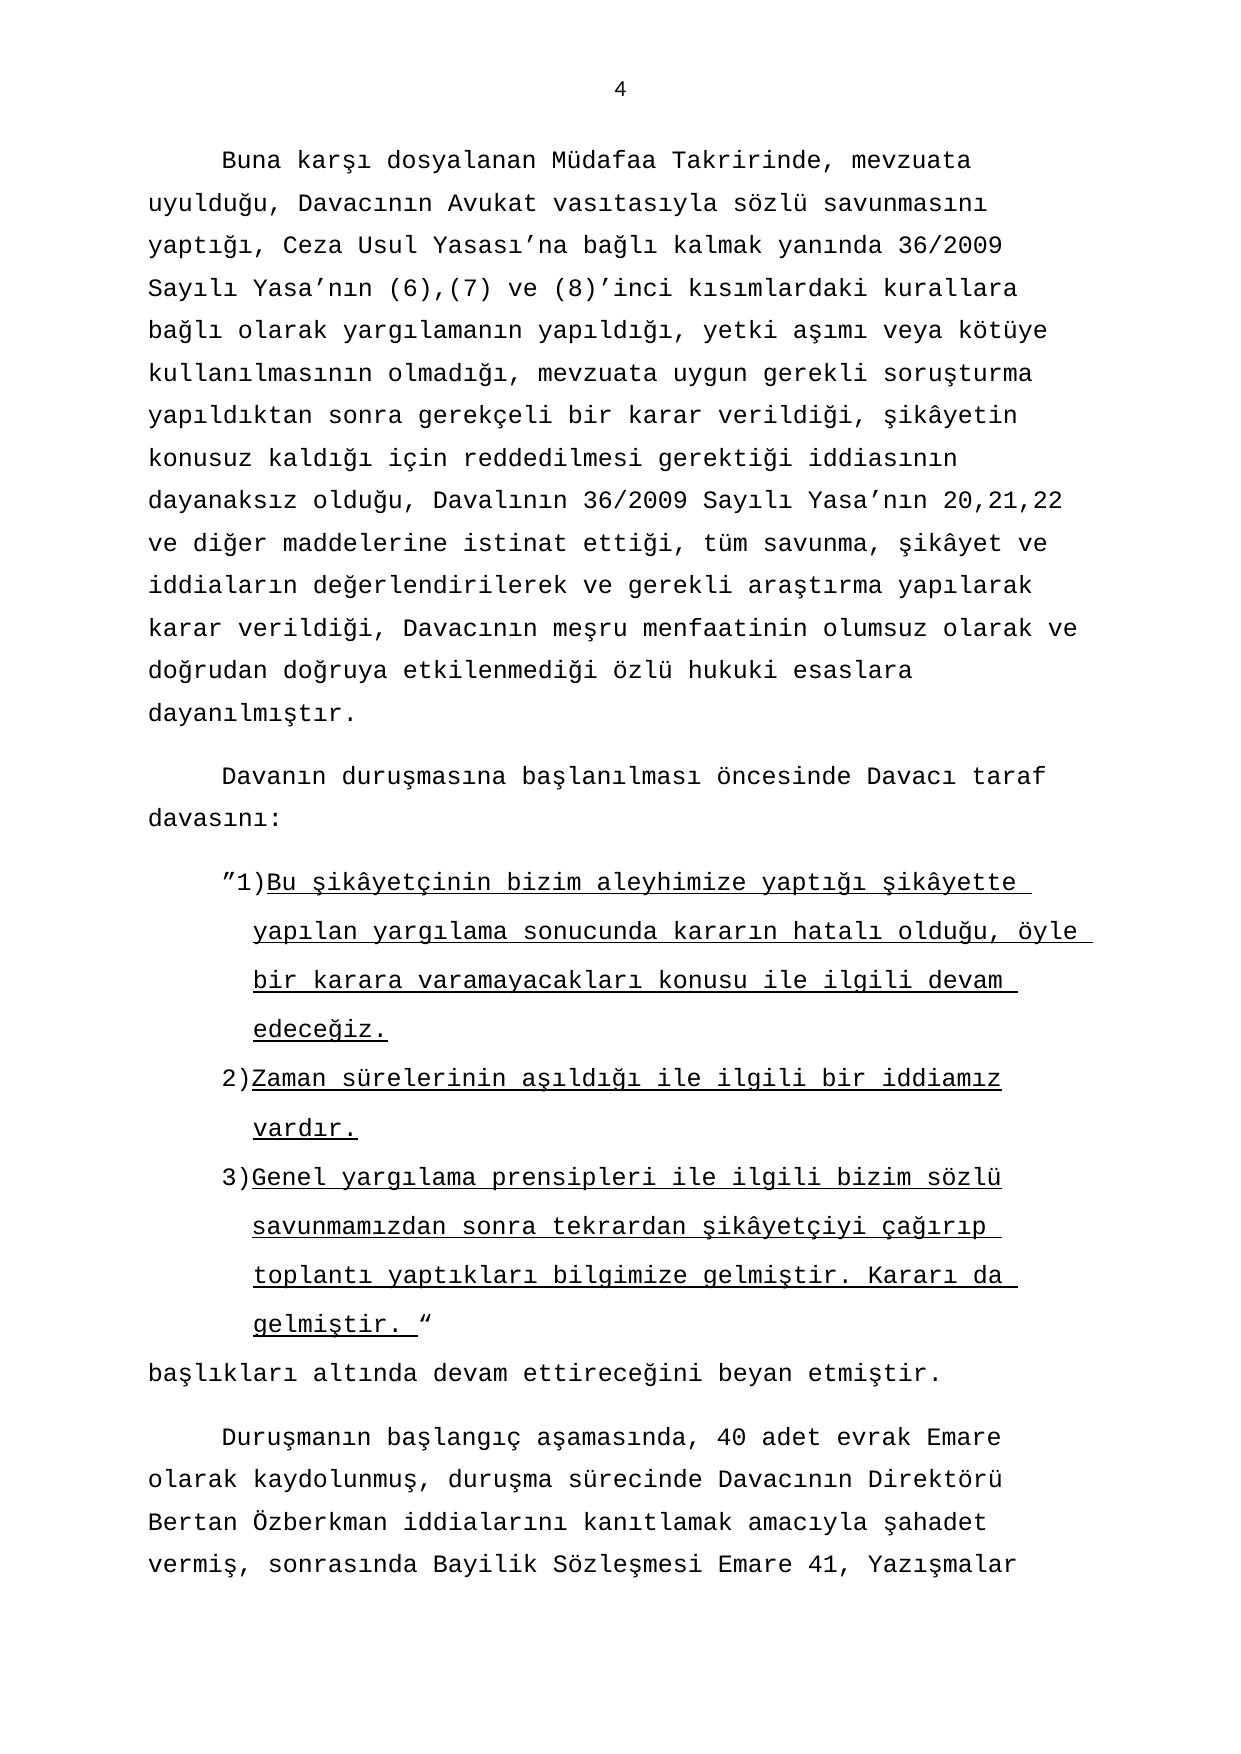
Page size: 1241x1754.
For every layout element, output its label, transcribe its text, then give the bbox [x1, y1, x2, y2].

text yapılan yargılama sonucunda kararın hatalı olduğu, öyle [148, 918, 1093, 947]
text vardır. [148, 1115, 1093, 1143]
text bir karara varamayacakları konusu ile ilgili devam [148, 968, 1093, 996]
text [148, 1424, 1093, 1580]
text gelmiştir. “ [148, 1312, 1093, 1340]
text Davanın duruşmasına başlanılması öncesinde Davacı taraf davasını: [148, 763, 1093, 834]
text edeceğiz. [148, 1017, 1093, 1045]
text Buna karşı dosyalanan Müdafaa Takririnde, mevzuata uyulduğu, Davacının Avukat vasıtasıyla sözlü savunmasını yaptığı, Ceza Usul Yasası’na bağlı kalmak yanında 36/2009 Sayılı Yasa’nın (6),(7) ve (8)’inci kısımlardaki kurallara bağlı olarak yargılamanın yapıldığı, yetki aşımı veya kötüye kullanılmasının olmadığı, mevzuata uygun gerekli soruşturma yapıldıktan sonra gerekçeli bir karar verildiği, şikâyetin konusuz kaldığı için reddedilmesi gerektiği iddiasının dayanaksız olduğu, Davalının 36/2009 Sayılı Yasa’nın 20,21,22 ve diğer maddelerine istinat ettiği, tüm savunma, şikâyet ve iddiaların değerlendirilerek ve gerekli araştırma yapılarak karar verildiği, Davacının meşru menfaatinin olumsuz olarak ve doğrudan doğruya etkilenmediği özlü hukuki esaslara dayanılmıştır. [148, 148, 1093, 728]
text 3)Genel yargılama prensipleri ile ilgili bizim sözlü [148, 1164, 1093, 1193]
text 2)Zaman sürelerinin aşıldığı ile ilgili bir iddiamız [148, 1066, 1093, 1094]
text ”1)Bu şikâyetçinin bizim aleyhimize yaptığı şikâyette [148, 869, 1093, 898]
text başlıkları altında devam ettireceğini beyan etmiştir. [148, 1361, 1093, 1389]
text toplantı yaptıkları bilgimize gelmiştir. Kararı da [148, 1263, 1093, 1291]
text savunmamızdan sonra tekrardan şikâyetçiyi çağırıp [148, 1213, 1093, 1242]
